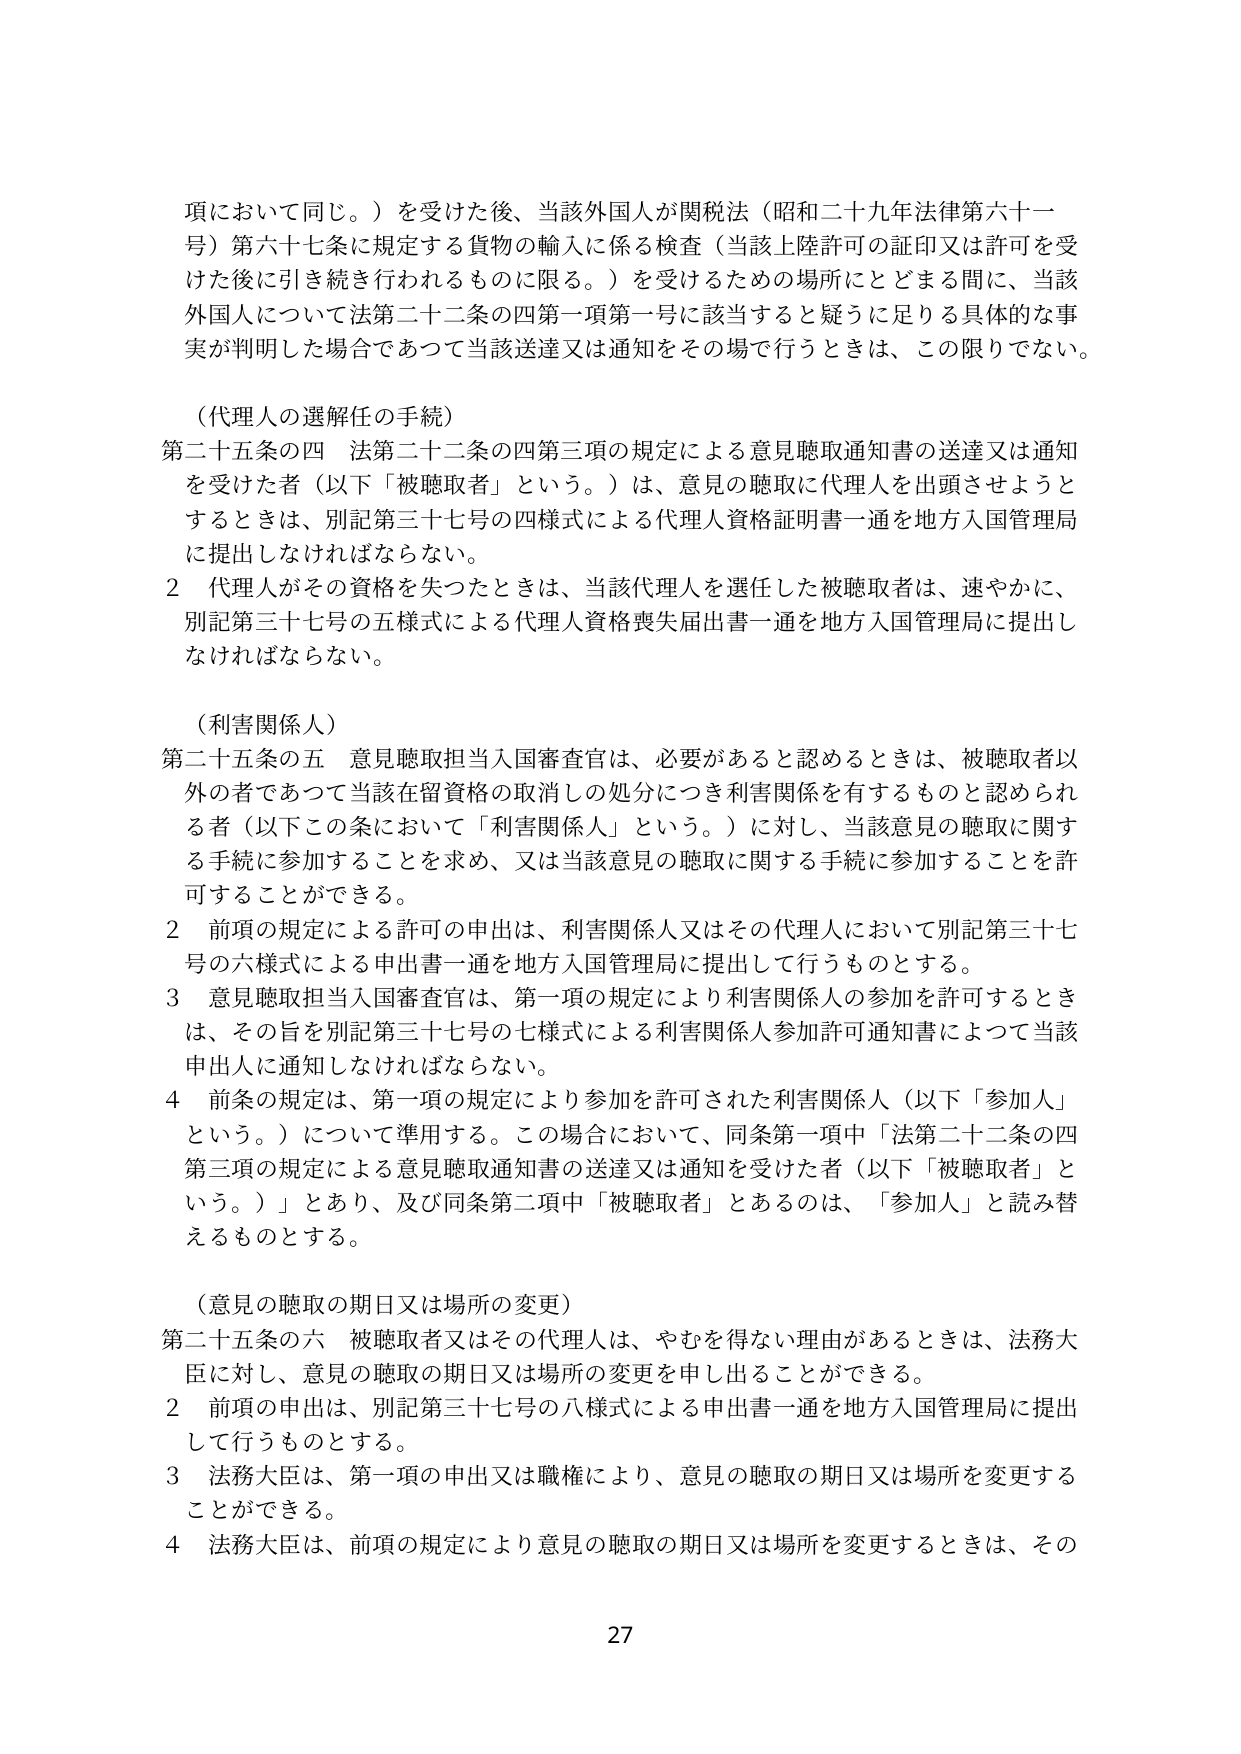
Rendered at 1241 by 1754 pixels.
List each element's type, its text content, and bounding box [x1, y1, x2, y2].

text ２ 前項の規定による許可の申出は、利害関係人又はその代理人において別記第三十七号の六様式による申出書一通を地方入国管理局に提出して行うものとする。 [161, 911, 1079, 979]
text 第二十五条の四 法第二十二条の四第三項の規定による意見聴取通知書の送達又は通知を受けた者（以下「被聴取者」という。）は、意見の聴取に代理人を出頭させようとするときは、別記第三十七号の四様式による代理人資格証明書一通を地方入国管理局に提出しなければならない。 [161, 433, 1079, 569]
text （意見の聴取の期日又は場所の変更） [184, 1287, 1079, 1321]
text ２ 代理人がその資格を失つたときは、当該代理人を選任した被聴取者は、速やかに、別記第三十七号の五様式による代理人資格喪失届出書一通を地方入国管理局に提出しなければならない。 [161, 569, 1079, 672]
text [161, 194, 1079, 364]
text ３ 意見聴取担当入国審査官は、第一項の規定により利害関係人の参加を許可するときは、その旨を別記第三十七号の七様式による利害関係人参加許可通知書によつて当該申出人に通知しなければならない。 [161, 979, 1079, 1082]
text （利害関係人） [184, 706, 1079, 740]
text 第二十五条の六 被聴取者又はその代理人は、やむを得ない理由があるときは、法務大臣に対し、意見の聴取の期日又は場所の変更を申し出ることができる。 [161, 1321, 1079, 1389]
text ３ 法務大臣は、第一項の申出又は職権により、意見の聴取の期日又は場所を変更することができる。 [161, 1458, 1079, 1526]
text 第二十五条の五 意見聴取担当入国審査官は、必要があると認めるときは、被聴取者以外の者であつて当該在留資格の取消しの処分につき利害関係を有するものと認められる者（以下この条において「利害関係人」という。）に対し、当該意見の聴取に関する手続に参加することを求め、又は当該意見の聴取に関する手続に参加することを許可することができる。 [161, 740, 1079, 911]
text ４ 前条の規定は、第一項の規定により参加を許可された利害関係人（以下「参加人」という。）について準用する。この場合において、同条第一項中「法第二十二条の四第三項の規定による意見聴取通知書の送達又は通知を受けた者（以下「被聴取者」という。）」とあり、及び同条第二項中「被聴取者」とあるのは、「参加人」と読み替えるものとする。 [161, 1082, 1079, 1253]
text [161, 1526, 1079, 1560]
text （代理人の選解任の手続） [184, 399, 1079, 433]
text ２ 前項の申出は、別記第三十七号の八様式による申出書一通を地方入国管理局に提出して行うものとする。 [161, 1389, 1079, 1458]
